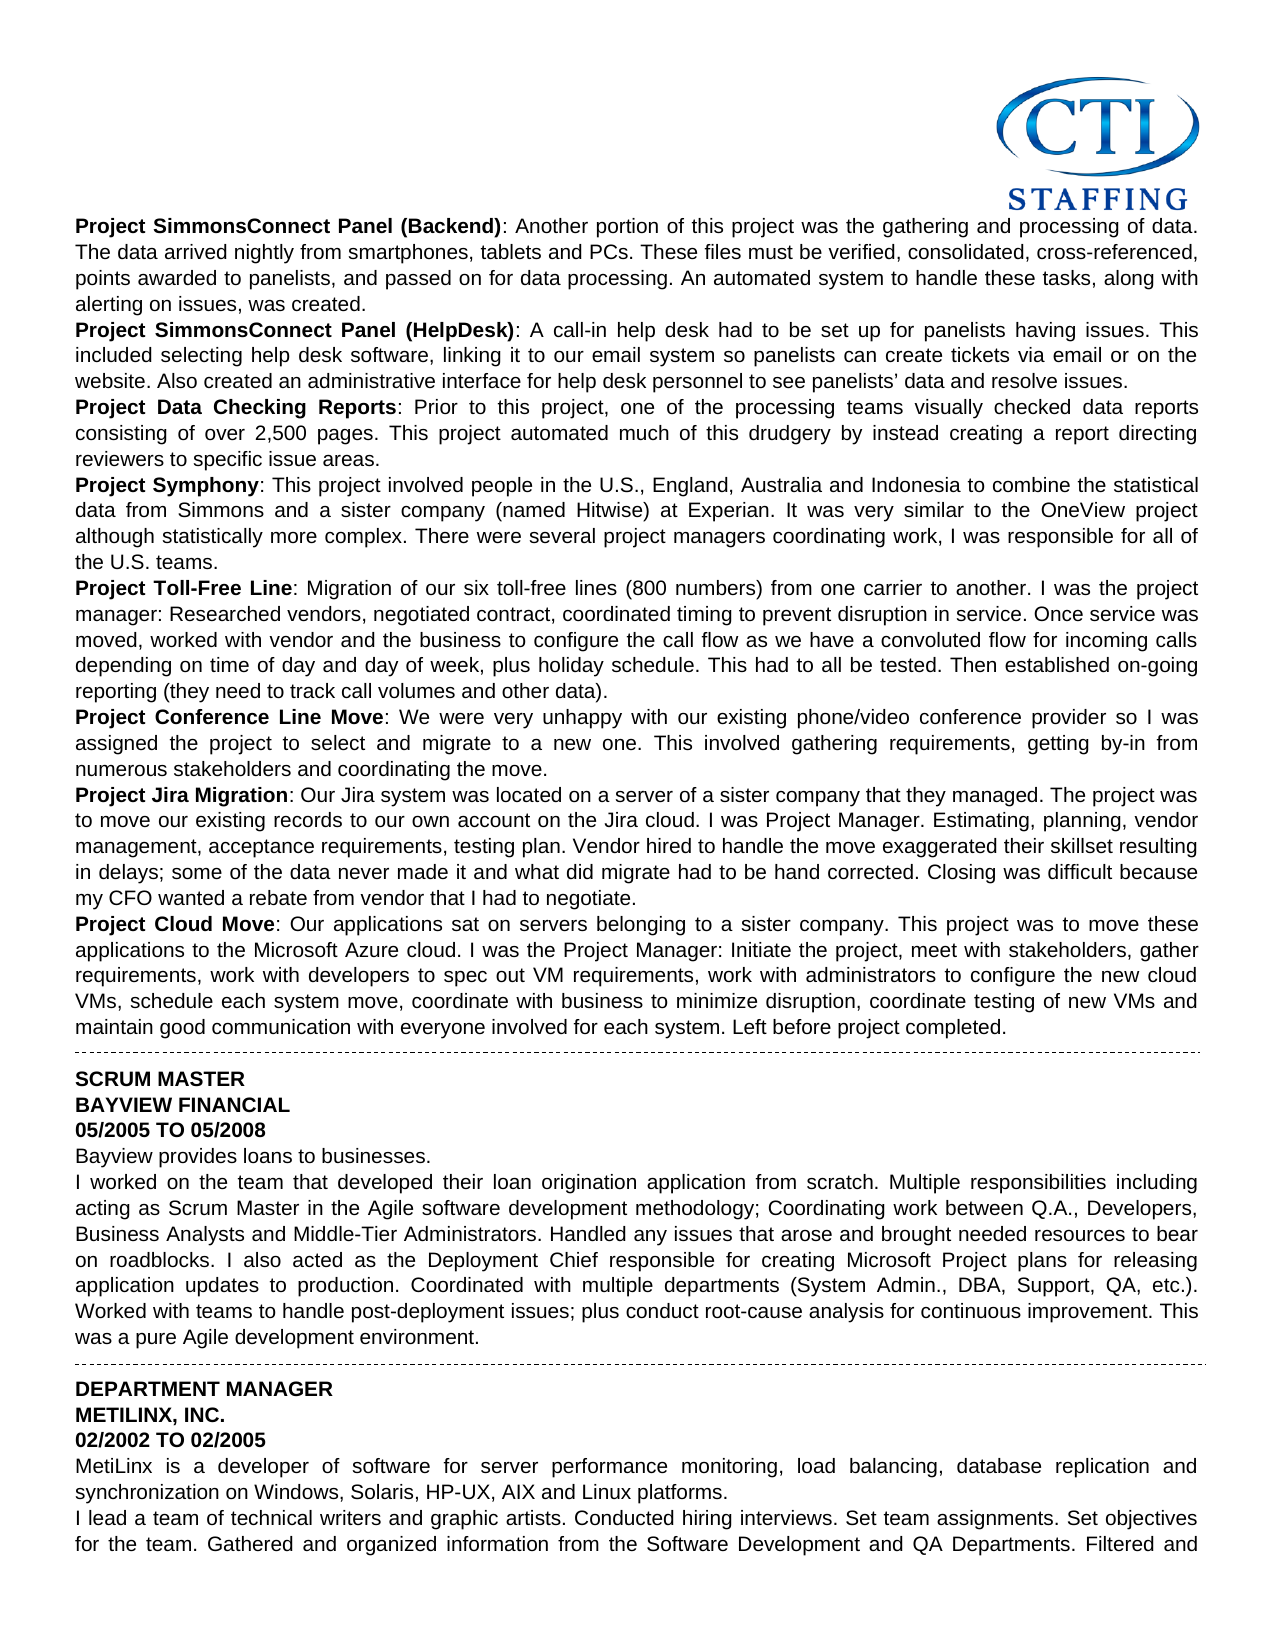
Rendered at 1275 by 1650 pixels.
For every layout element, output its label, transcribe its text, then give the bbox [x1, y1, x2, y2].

text Project SimmonsConnect Panel (HelpDesk): A call-in help desk had to be set up for panelists having issues. This included selecting help desk software, linking it to our email system so panelists can create tickets via email or on the website. Also created an administrative interface for help desk personnel to see panelists’ data and resolve issues. [75, 317, 1200, 393]
text I worked on the team that developed their loan origination application from scratch. Multiple responsibilities including acting as Scrum Master in the Agile software development methodology; Coordinating work between Q.A., Developers, Business Analysts and Middle-Tier Administrators. Handled any issues that arose and brought needed resources to bear on roadblocks. I also acted as the Deployment Chief responsible for creating Microsoft Project plans for releasing application updates to production. Coordinated with multiple departments (System Admin., DBA, Support, QA, etc.). Worked with teams to handle post-deployment issues; plus conduct root-cause analysis for continuous improvement. This was a pure Agile development environment. [75, 1170, 1200, 1349]
text Project Data Checking Reports: Prior to this project, one of the processing teams visually checked data reports consisting of over 2,500 pages. This project automated much of this drudgery by instead creating a report directing reviewers to specific issue areas. [75, 395, 1200, 471]
text Project Toll-Free Line: Migration of our six toll-free lines (800 numbers) from one carrier to another. I was the project manager: Researched vendors, negotiated contract, coordinated timing to prevent disruption in service. Once service was moved, worked with vendor and the business to configure the call flow as we have a convoluted flow for incoming calls depending on time of day and day of week, plus holiday schedule. This had to all be tested. Then established on-going reporting (they need to track call volumes and other data). [75, 576, 1200, 703]
text Project Cloud Move: Our applications sat on servers belonging to a sister company. This project was to move these applications to the Microsoft Azure cloud. I was the Project Manager: Initiate the project, meet with stakeholders, gather requirements, work with developers to spec out VM requirements, work with administrators to configure the new cloud VMs, schedule each system move, coordinate with business to minimize disruption, coordinate testing of new VMs and maintain good communication with everyone involved for each system. Left before project completed. [75, 912, 1200, 1039]
text Project Jira Migration: Our Jira system was located on a server of a sister company that they managed. The project was to move our existing records to our own account on the Jira cloud. I was Project Manager. Estimating, planning, vendor management, acceptance requirements, testing plan. Vendor hired to handle the move exaggerated their skillset resulting in delays; some of the data never made it and what did migrate had to be hand corrected. Closing was difficult because my CFO wanted a rebate from vendor that I had to negotiate. [75, 782, 1200, 910]
text MetiLinx is a developer of software for server performance monitoring, load balancing, database replication and synchronization on Windows, Solaris, HP-UX, AIX and Linux platforms. [75, 1454, 1200, 1504]
text DEPARTMENT MANAGER [75, 1377, 1200, 1401]
text Project Symphony: This project involved people in the U.S., England, Australia and Indonesia to combine the statistical data from Simmons and a sister company (named Hitwise) at Experian. It was very similar to the OneView project although statistically more complex. There were several project managers coordinating work, I was responsible for all of the U.S. teams. [75, 472, 1200, 574]
text Project Conference Line Move: We were very unhappy with our existing phone/video conference provider so I was assigned the project to select and migrate to a new one. This involved gathering requirements, getting by-in from numerous stakeholders and coordinating the move. [75, 705, 1200, 781]
text Project SimmonsConnect Panel (Backend): Another portion of this project was the gathering and processing of data. The data arrived nightly from smartphones, tablets and PCs. These files must be verified, consolidated, cross-referenced, points awarded to panelists, and passed on for data processing. An automated system to handle these tasks, along with alerting on issues, was created. [75, 214, 1200, 316]
text METILINX, INC. [75, 1402, 1200, 1426]
text 02/2002 TO 02/2005 [75, 1428, 1200, 1452]
text SCRUM MASTER [75, 1067, 1200, 1091]
picture [992, 75, 1200, 214]
text BAYVIEW FINANCIAL [75, 1092, 1200, 1116]
text 05/2005 TO 05/2008 [75, 1118, 1200, 1142]
text Bayview provides loans to businesses. [75, 1144, 1200, 1168]
